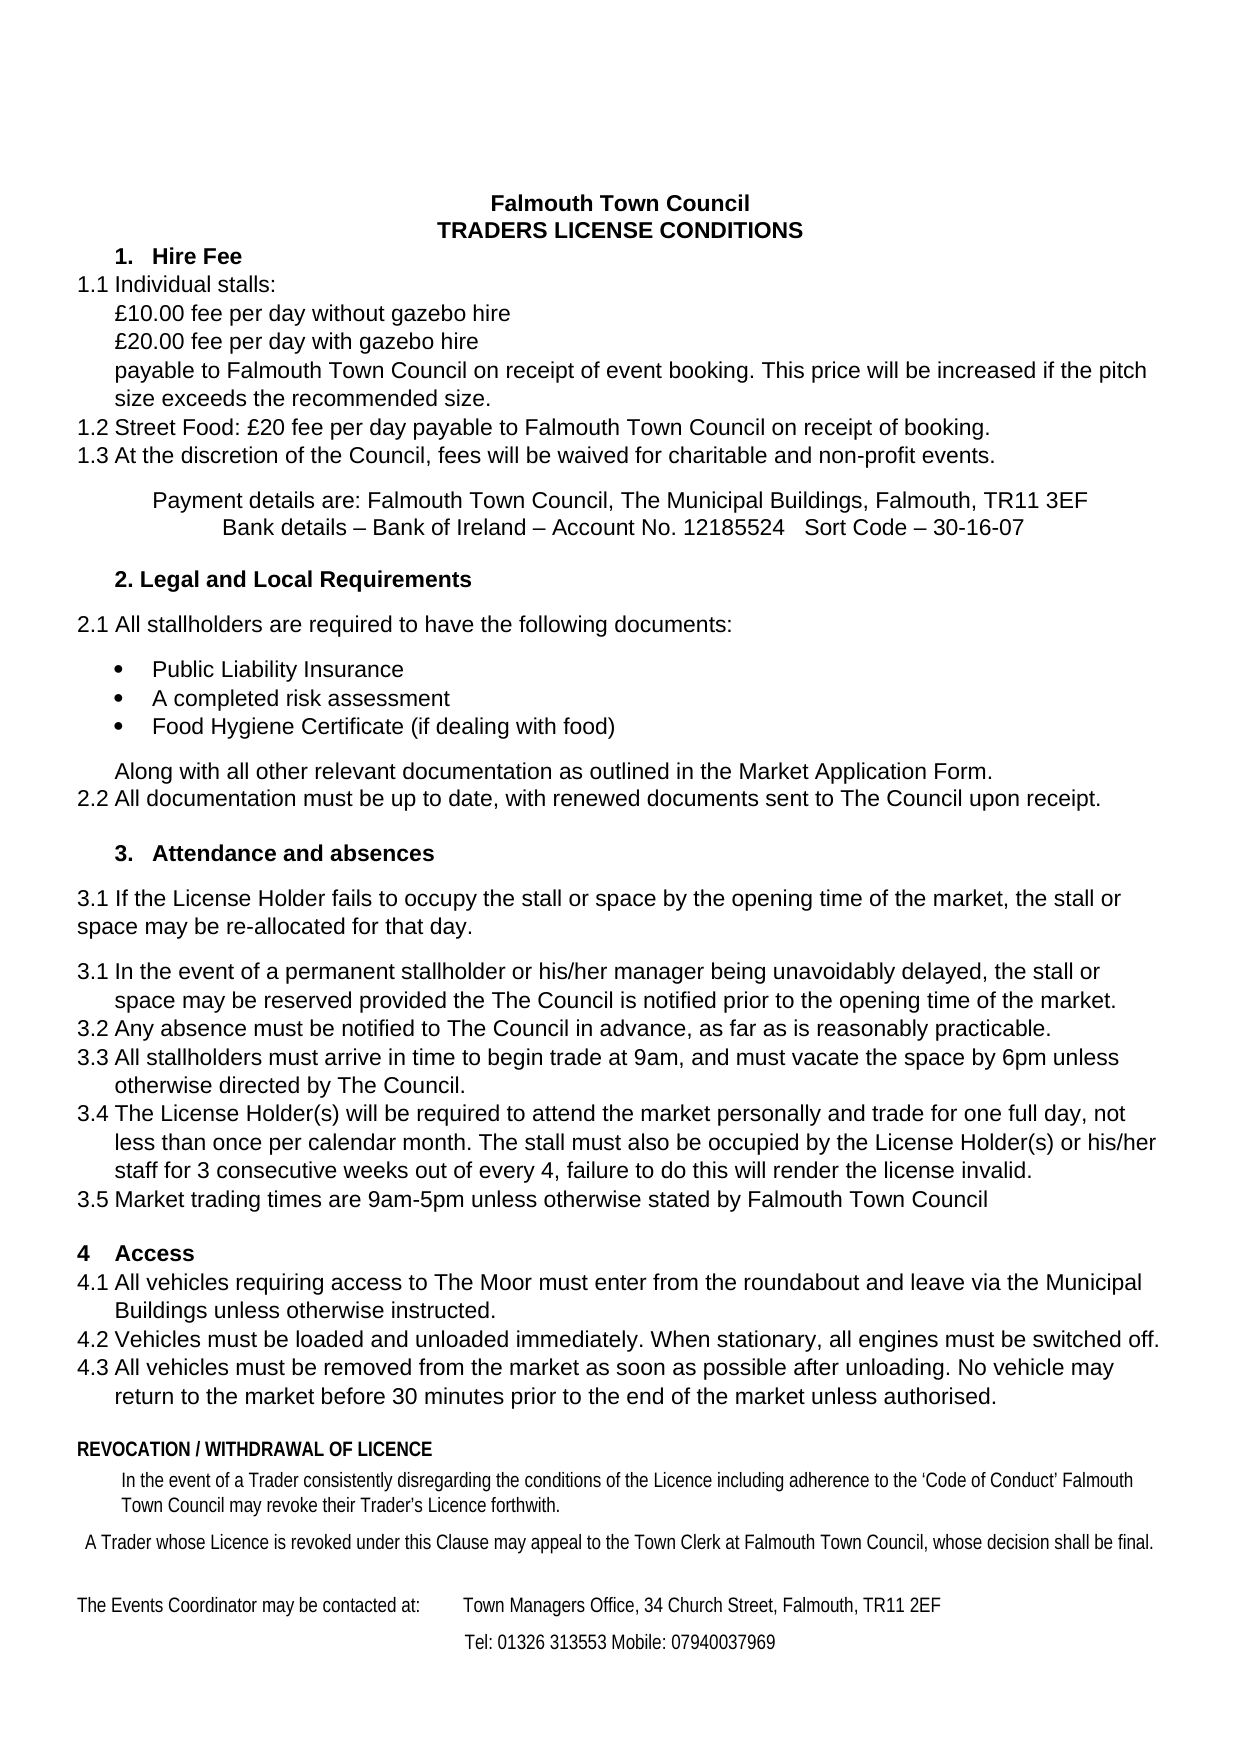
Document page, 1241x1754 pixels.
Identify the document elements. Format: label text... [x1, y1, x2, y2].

text Falmouth Town Council [77, 190, 1163, 217]
text Along with all other relevant documentation as outlined in the Market Application Form. [114, 758, 1163, 785]
list All vehicles requiring access to The Moor must enter from the roundabout and leave via the Municipal Buildings unless otherwise instructed. [77, 1269, 1163, 1324]
list 2. Legal and Local Requirements [114, 566, 1163, 592]
text The Events Coordinator may be contacted at: Town Managers Office, 34 Church Street, Falmouth, TR11 2EF [77, 1592, 1163, 1617]
text Tel: 01326 313553 Mobile: 07940037969 [77, 1630, 1163, 1655]
list Access [77, 1240, 1163, 1267]
list Market trading times are 9am-5pm unless otherwise stated by Falmouth Town Council [77, 1186, 1163, 1212]
list Individual stalls: [77, 271, 1163, 298]
text A Trader whose Licence is revoked under this Clause may appeal to the Town Clerk at Falmouth Town Council, whose decision shall be final. [77, 1530, 1163, 1555]
text TRADERS LICENSE CONDITIONS [77, 217, 1163, 243]
text 3.1 If the License Holder fails to occupy the stall or space by the opening time of the market, the stall or space may be re-allocated for that day. [77, 884, 1163, 939]
list £10.00 fee per day without gazebo hire £20.00 fee per day with gazebo hire payable to Falmouth Town Council on receipt of event booking. This price will be increased if the pitch size exceeds the recommended size. [114, 300, 1163, 411]
list At the discretion of the Council, fees will be waived for charitable and non-profit events. [77, 442, 1163, 468]
text Payment details are: Falmouth Town Council, The Municipal Buildings, Falmouth, TR11 3EF [77, 487, 1163, 513]
list In the event of a permanent stallholder or his/her manager being unavoidably delayed, the stall or space may be reserved provided the The Council is notified prior to the opening time of the market. [77, 958, 1163, 1013]
text REVOCATION / WITHDRAWAL OF LICENCE [77, 1436, 1163, 1461]
list All vehicles must be removed from the market as soon as possible after unloading. No vehicle may return to the market before 30 minutes prior to the end of the market unless authorised. [77, 1354, 1163, 1409]
list The License Holder(s) will be required to attend the market personally and trade for one full day, not less than once per calendar month. The stall must also be occupied by the License Holder(s) or his/her staff for 3 consecutive weeks out of every 4, failure to do this will render the license invalid. [77, 1100, 1163, 1183]
text 2.1 All stallholders are required to have the following documents: [77, 611, 1163, 638]
list Public Liability Insurance [114, 656, 1163, 683]
list All documentation must be up to date, with renewed documents sent to The Council upon receipt. [77, 785, 1163, 811]
list Hire Fee [114, 243, 1163, 269]
list Food Hygiene Certificate (if dealing with food) [114, 713, 1163, 739]
list A completed risk assessment [114, 685, 1163, 711]
list All stallholders must arrive in time to begin trade at 9am, and must vacate the space by 6pm unless otherwise directed by The Council. [77, 1043, 1163, 1098]
list Any absence must be notified to The Council in advance, as far as is reasonably practicable. [77, 1015, 1163, 1041]
list Street Food: £20 fee per day payable to Falmouth Town Council on receipt of booking. [77, 413, 1163, 440]
text Bank details – Bank of Ireland – Account No. 12185524 Sort Code – 30-16-07 [77, 513, 1163, 540]
list Attendance and absences [114, 839, 1163, 866]
list Vehicles must be loaded and unloaded immediately. When stationary, all engines must be switched off. [77, 1326, 1163, 1352]
text In the event of a Trader consistently disregarding the conditions of the Licence including adherence to the ‘Code of Conduct’ Falmouth Town Council may revoke their Trader’s Licence forthwith. [77, 1467, 1163, 1517]
